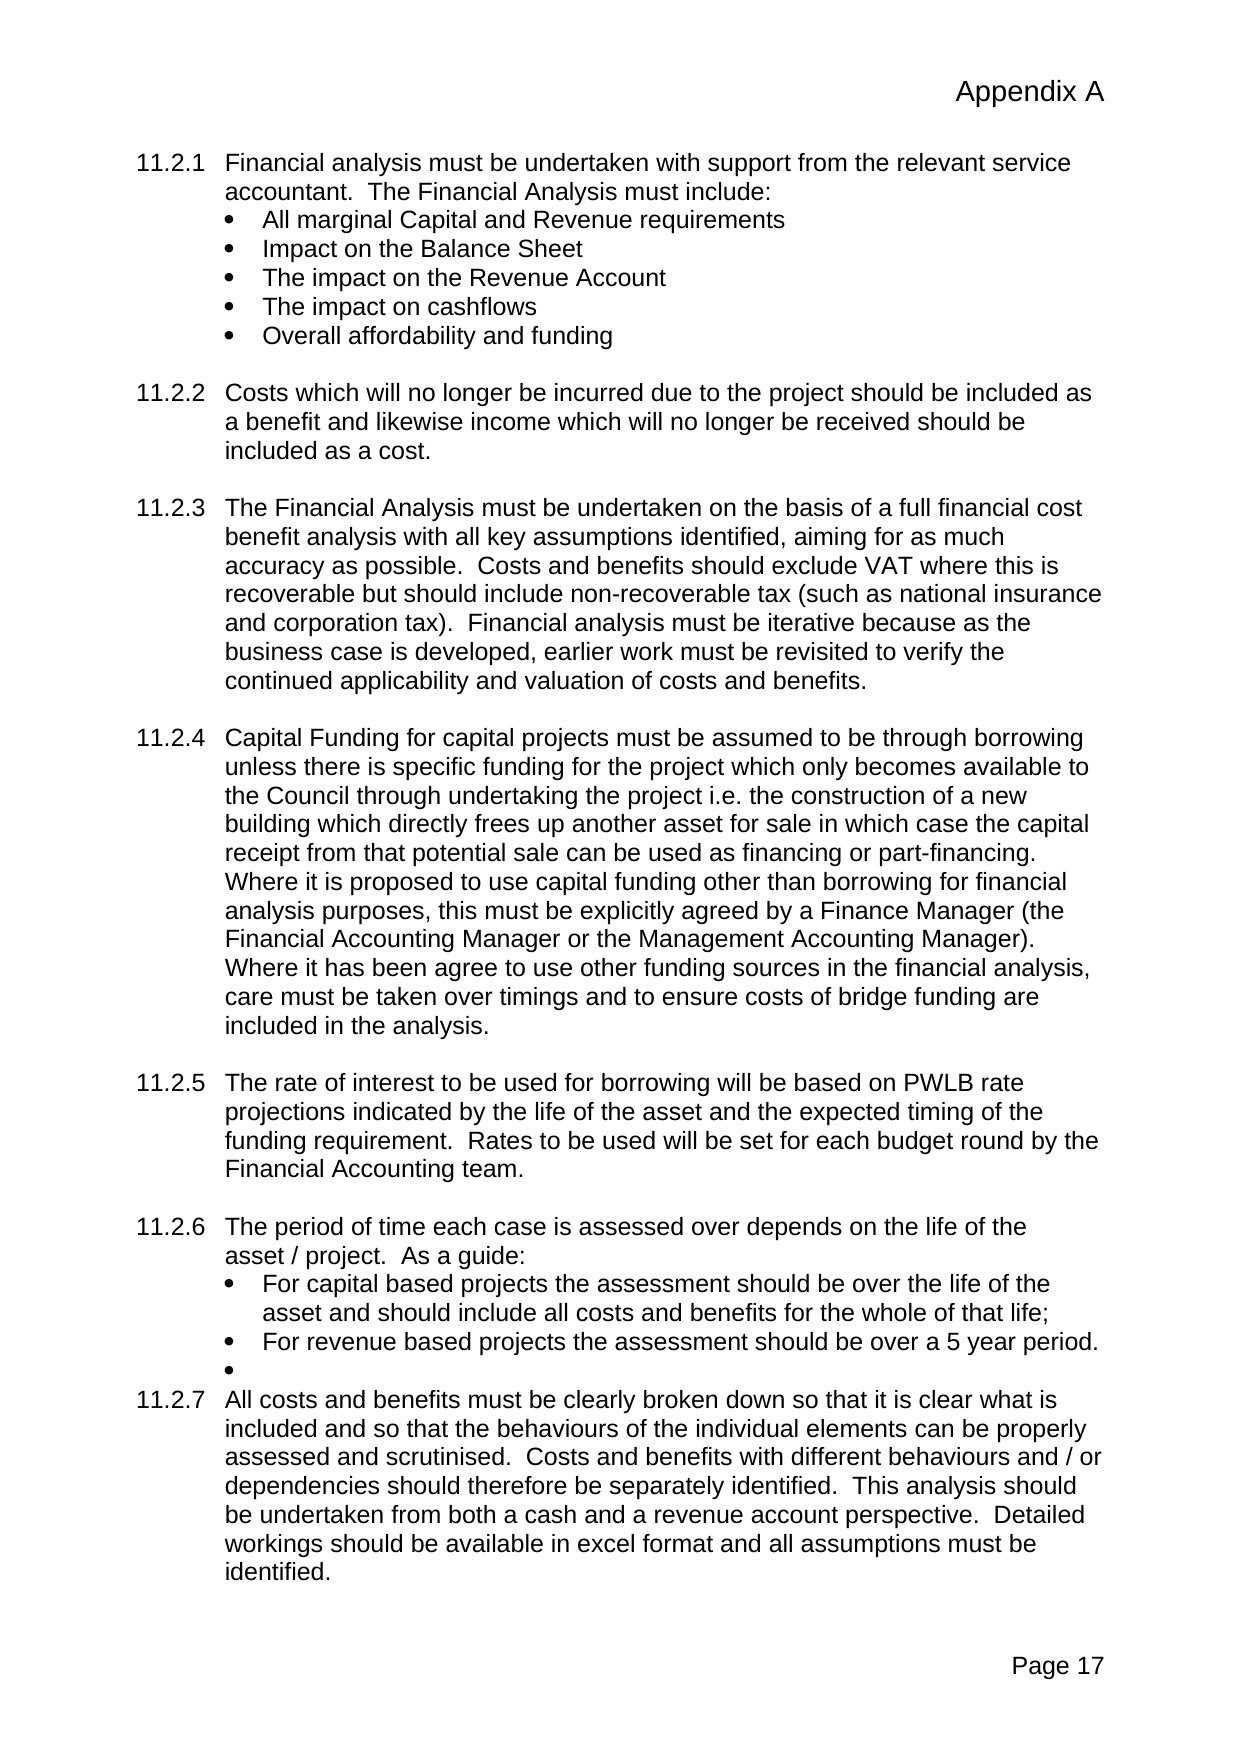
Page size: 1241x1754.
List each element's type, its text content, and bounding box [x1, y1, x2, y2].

list Impact on the Balance Sheet [224, 234, 1104, 263]
list 11.2.7 All costs and benefits must be clearly broken down so that it is clear what is included and so that the behaviours of the individual elements can be properly assessed and scrutinised. Costs and benefits with different behaviours and / or dependencies should therefore be separately identified. This analysis should be undertaken from both a cash and a revenue account perspective. Detailed workings should be available in excel format and all assumptions must be identified. [136, 1385, 1104, 1586]
list For capital based projects the assessment should be over the life of the asset and should include all costs and benefits for the whole of that life; [224, 1269, 1104, 1327]
list 11.2.1 Financial analysis must be undertaken with support from the relevant service accountant. The Financial Analysis must include: [136, 148, 1104, 205]
list 11.2.4 Capital Funding for capital projects must be assumed to be through borrowing unless there is specific funding for the project which only becomes available to the Council through undertaking the project i.e. the construction of a new building which directly frees up another asset for sale in which case the capital receipt from that potential sale can be used as financing or part-financing. Where it is proposed to use capital funding other than borrowing for financial analysis purposes, this must be explicitly agreed by a Finance Manager (the Financial Accounting Manager or the Management Accounting Manager). Where it has been agree to use other funding sources in the financial analysis, care must be taken over timings and to ensure costs of bridge funding are included in the analysis. [136, 723, 1104, 1039]
list Overall affordability and funding [224, 321, 1104, 349]
list For revenue based projects the assessment should be over a 5 year period. [224, 1327, 1104, 1356]
list 11.2.3 The Financial Analysis must be undertaken on the basis of a full financial cost benefit analysis with all key assumptions identified, aiming for as much accuracy as possible. Costs and benefits should exclude VAT where this is recoverable but should include non-recoverable tax (such as national insurance and corporation tax). Financial analysis must be iterative because as the business case is developed, earlier work must be revisited to verify the continued applicability and valuation of costs and benefits. [136, 493, 1104, 694]
list 11.2.5 The rate of interest to be used for borrowing will be based on PWLB rate projections indicated by the life of the asset and the expected timing of the funding requirement. Rates to be used will be set for each budget round by the Financial Accounting team. [136, 1068, 1104, 1183]
list 11.2.6 The period of time each case is assessed over depends on the life of the asset / project. As a guide: [136, 1212, 1104, 1269]
list 11.2.2 Costs which will no longer be incurred due to the project should be included as a benefit and likewise income which will no longer be received should be included as a cost. [136, 378, 1104, 464]
list The impact on cashflows [224, 292, 1104, 321]
list All marginal Capital and Revenue requirements [224, 205, 1104, 234]
list The impact on the Revenue Account [224, 263, 1104, 292]
